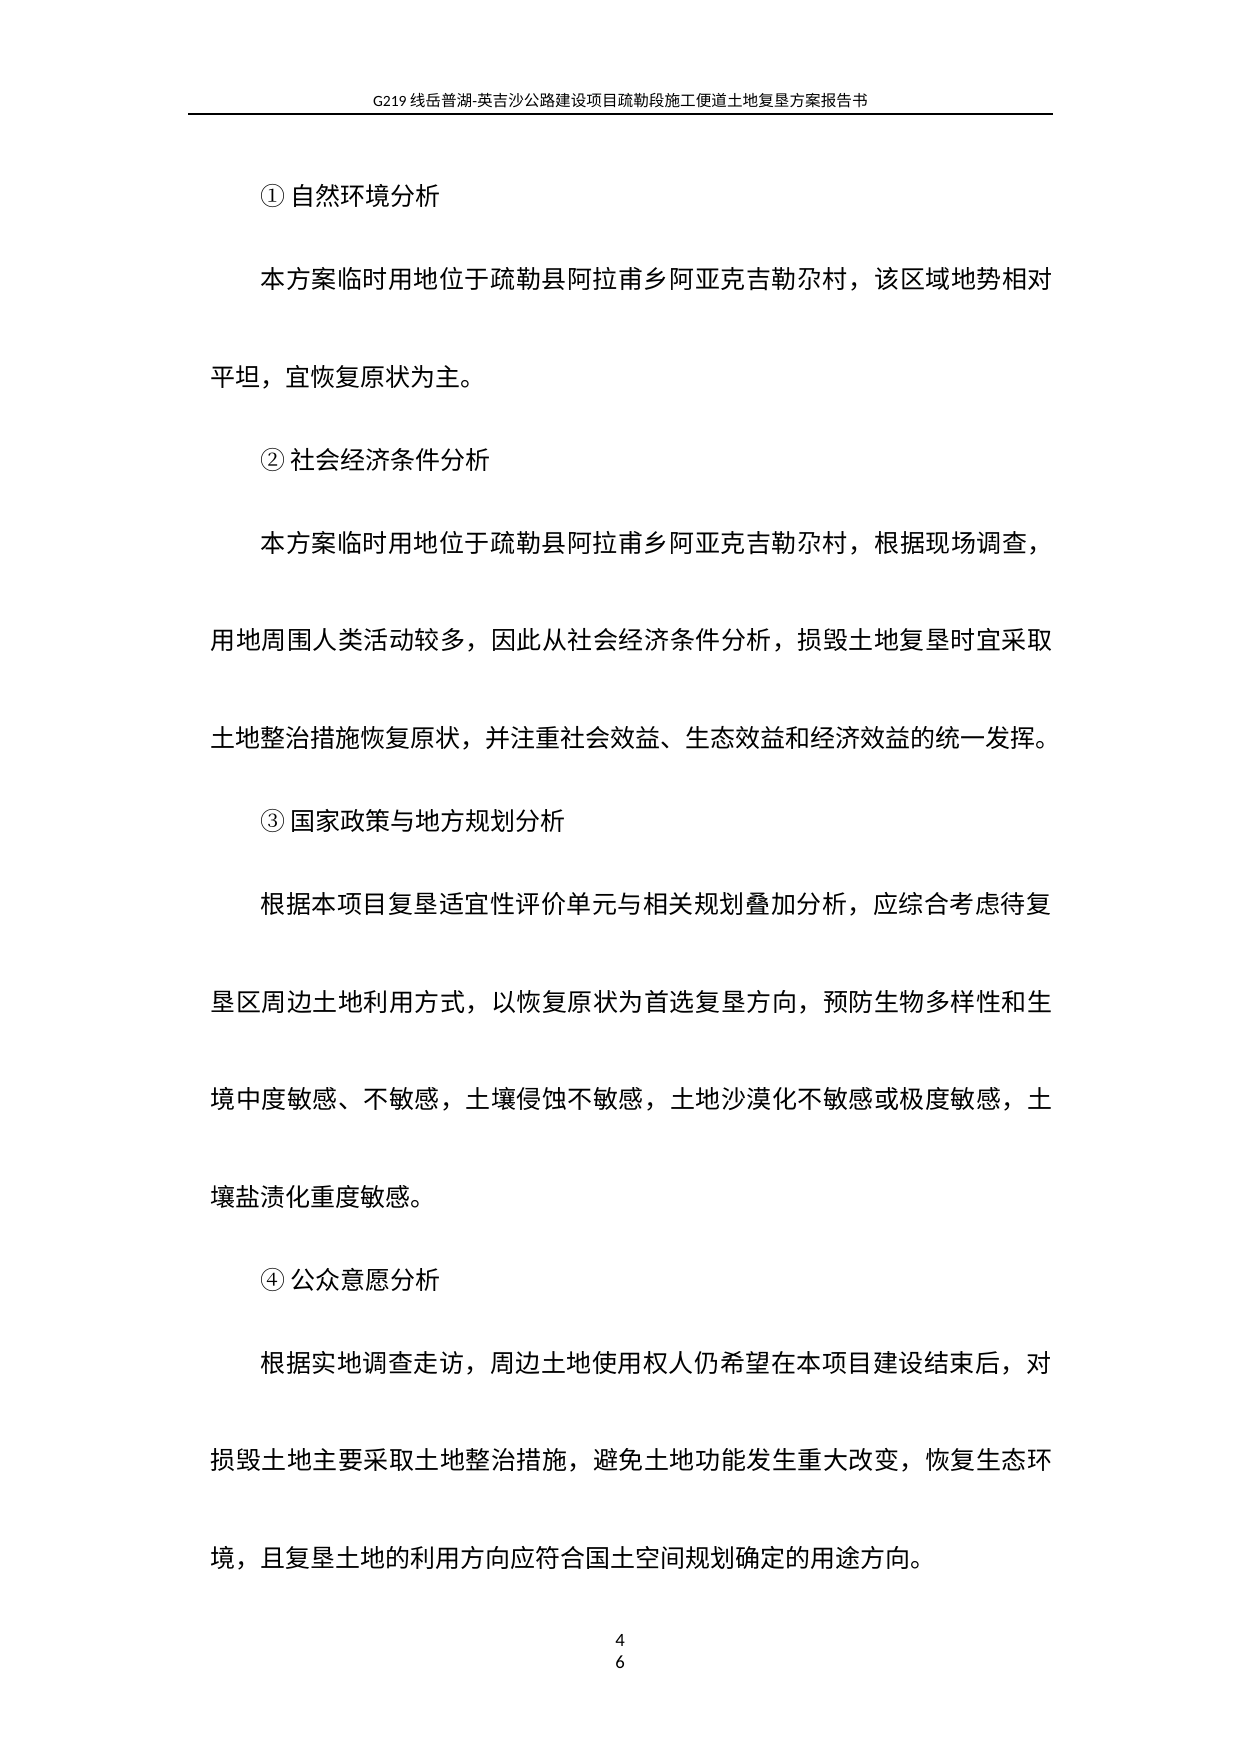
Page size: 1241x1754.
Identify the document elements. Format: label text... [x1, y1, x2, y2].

text ③国家政策与地方规划分析 [210, 787, 1053, 852]
text ①自然环境分析 [210, 162, 1053, 227]
text 根据本项目复垦适宜性评价单元与相关规划叠加分析，应综合考虑待复垦区周边土地利用方式，以恢复原状为首选复垦方向，预防生物多样性和生境中度敏感、不敏感，土壤侵蚀不敏感，土地沙漠化不敏感或极度敏感，土壤盐渍化重度敏感。 [210, 870, 1053, 1228]
text 本方案临时用地位于疏勒县阿拉甫乡阿亚克吉勒尕村，该区域地势相对平坦，宜恢复原状为主。 [210, 245, 1053, 408]
text ④公众意愿分析 [210, 1246, 1053, 1311]
text 根据实地调查走访，周边土地使用权人仍希望在本项目建设结束后，对损毁土地主要采取土地整治措施，避免土地功能发生重大改变，恢复生态环境，且复垦土地的利用方向应符合国土空间规划确定的用途方向。 [210, 1329, 1053, 1589]
text 本方案临时用地位于疏勒县阿拉甫乡阿亚克吉勒尕村，根据现场调查，用地周围人类活动较多，因此从社会经济条件分析，损毁土地复垦时宜采取土地整治措施恢复原状，并注重社会效益、生态效益和经济效益的统一发挥。 [210, 509, 1053, 769]
text ②社会经济条件分析 [210, 426, 1053, 491]
